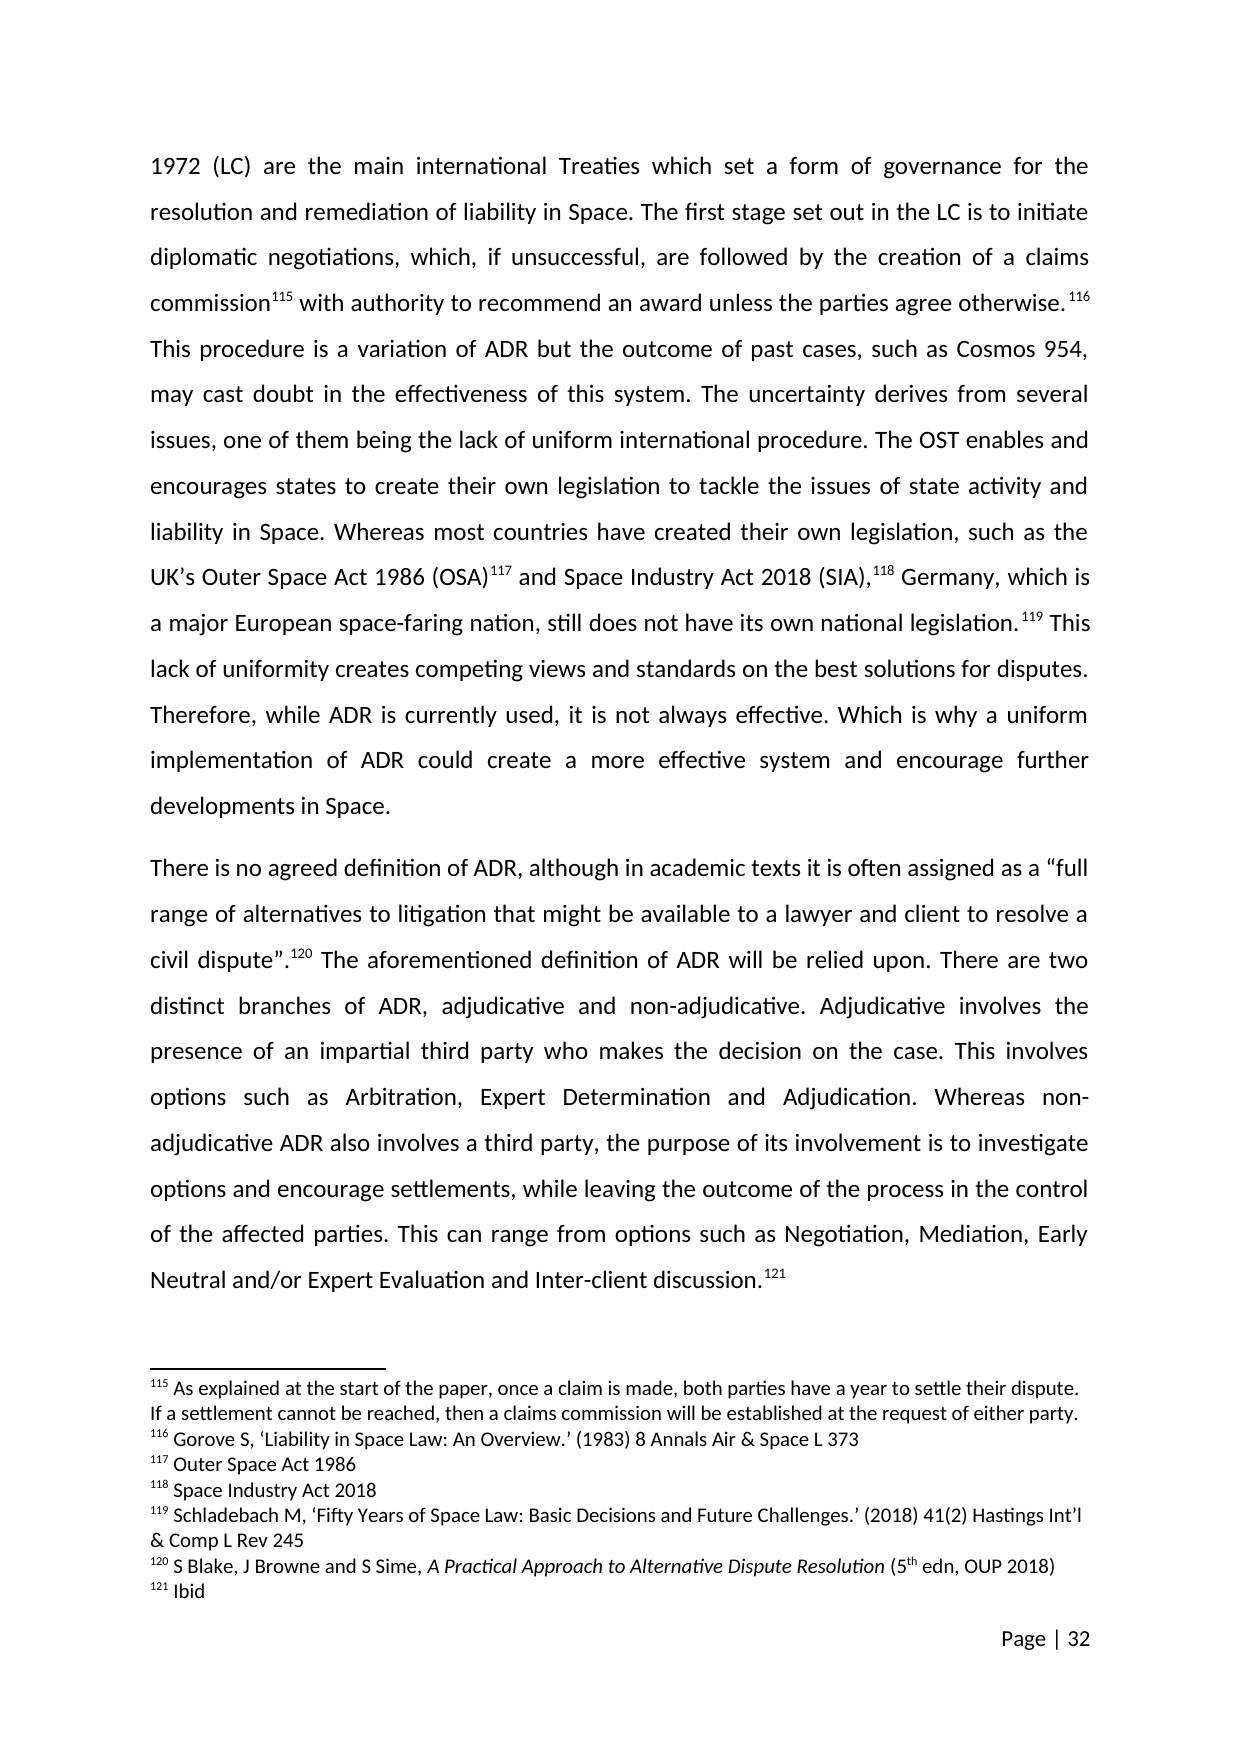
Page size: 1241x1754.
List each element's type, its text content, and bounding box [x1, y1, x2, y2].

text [150, 150, 1090, 821]
text There is no agreed definition of ADR, although in academic texts it is often assigned as a “full range of alternatives to litigation that might be available to a lawyer and client to resolve a civil dispute”. The aforementioned definition of ADR will be relied upon. There are two distinct branches of ADR, adjudicative and non-adjudicative. Adjudicative involves the presence of an impartial third party who makes the decision on the case. This involves options such as Arbitration, Expert Determination and Adjudication. Whereas non-adjudicative ADR also involves a third party, the purpose of its involvement is to investigate options and encourage settlements, while leaving the outcome of the process in the control of the affected parties. This can range from options such as Negotiation, Mediation, Early Neutral and/or Expert Evaluation and Inter-client discussion. [150, 853, 1090, 1295]
